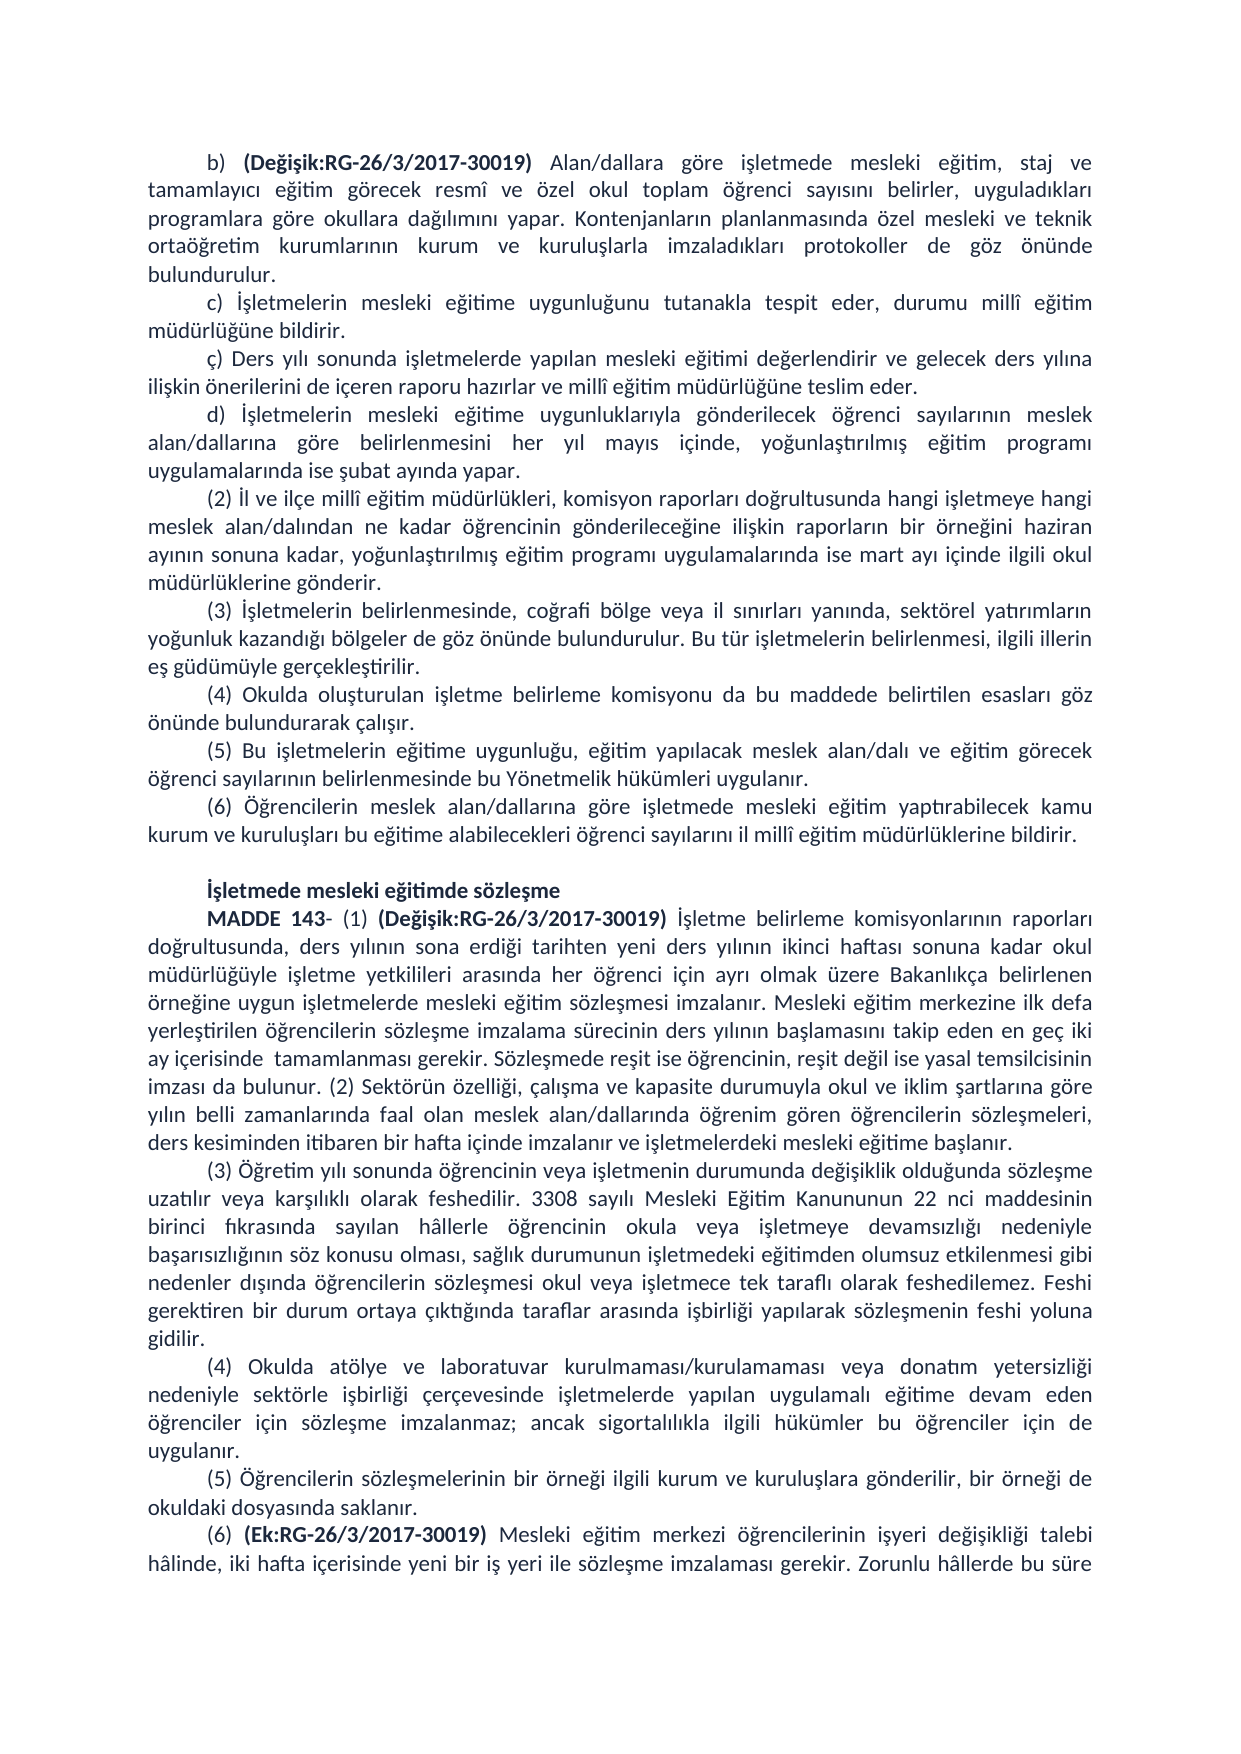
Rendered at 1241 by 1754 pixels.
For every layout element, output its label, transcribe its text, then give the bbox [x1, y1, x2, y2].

text (4) Okulda oluşturulan işletme belirleme komisyonu da bu maddede belirtilen esasları göz önünde bulundurarak çalışır. [148, 680, 1093, 736]
text ç) Ders yılı sonunda işletmelerde yapılan mesleki eğitimi değerlendirir ve gelecek ders yılına ilişkin önerilerini de içeren raporu hazırlar ve millî eğitim müdürlüğüne teslim eder. [148, 344, 1093, 400]
text (5) Bu işletmelerin eğitime uygunluğu, eğitim yapılacak meslek alan/dalı ve eğitim görecek öğrenci sayılarının belirlenmesinde bu Yönetmelik hükümleri uygulanır. [148, 736, 1093, 792]
text (6) Öğrencilerin meslek alan/dallarına göre işletmede mesleki eğitim yaptırabilecek kamu kurum ve kuruluşları bu eğitime alabilecekleri öğrenci sayılarını il millî eğitim müdürlüklerine bildirir. [148, 792, 1093, 848]
text (5) Öğrencilerin sözleşmelerinin bir örneği ilgili kurum ve kuruluşlara gönderilir, bir örneği de okuldaki dosyasında saklanır. [148, 1464, 1093, 1521]
text (3) İşletmelerin belirlenmesinde, coğrafi bölge veya il sınırları yanında, sektörel yatırımların yoğunluk kazandığı bölgeler de göz önünde bulundurulur. Bu tür işletmelerin belirlenmesi, ilgili illerin eş güdümüyle gerçekleştirilir. [148, 596, 1093, 680]
text c) İşletmelerin mesleki eğitime uygunluğunu tutanakla tespit eder, durumu millî eğitim müdürlüğüne bildirir. [148, 288, 1093, 344]
text İşletmede mesleki eğitimde sözleşme [148, 876, 1093, 904]
text b) (Değişik:RG-26/3/2017-30019) Alan/dallara göre işletmede mesleki eğitim, staj ve tamamlayıcı eğitim görecek resmî ve özel okul toplam öğrenci sayısını belirler, uyguladıkları programlara göre okullara dağılımını yapar. Kontenjanların planlanmasında özel mesleki ve teknik ortaöğretim kurumlarının kurum ve kuruluşlarla imzaladıkları protokoller de göz önünde bulundurulur. [148, 148, 1093, 288]
text (2) İl ve ilçe millî eğitim müdürlükleri, komisyon raporları doğrultusunda hangi işletmeye hangi meslek alan/dalından ne kadar öğrencinin gönderileceğine ilişkin raporların bir örneğini haziran ayının sonuna kadar, yoğunlaştırılmış eğitim programı uygulamalarında ise mart ayı içinde ilgili okul müdürlüklerine gönderir. [148, 484, 1093, 596]
text MADDE 143- (1) (Değişik:RG-26/3/2017-30019) İşletme belirleme komisyonlarının raporları doğrultusunda, ders yılının sona erdiği tarihten yeni ders yılının ikinci haftası sonuna kadar okul müdürlüğüyle işletme yetkilileri arasında her öğrenci için ayrı olmak üzere Bakanlıkça belirlenen örneğine uygun işletmelerde mesleki eğitim sözleşmesi imzalanır. Mesleki eğitim merkezine ilk defa yerleştirilen öğrencilerin sözleşme imzalama sürecinin ders yılının başlamasını takip eden en geç iki ay içerisinde tamamlanması gerekir. Sözleşmede reşit ise öğrencinin, reşit değil ise yasal temsilcisinin imzası da bulunur. (2) Sektörün özelliği, çalışma ve kapasite durumuyla okul ve iklim şartlarına göre yılın belli zamanlarında faal olan meslek alan/dallarında öğrenim gören öğrencilerin sözleşmeleri, ders kesiminden itibaren bir hafta içinde imzalanır ve işletmelerdeki mesleki eğitime başlanır. [148, 904, 1093, 1156]
text (3) Öğretim yılı sonunda öğrencinin veya işletmenin durumunda değişiklik olduğunda sözleşme uzatılır veya karşılıklı olarak feshedilir. 3308 sayılı Mesleki Eğitim Kanununun 22 nci maddesinin birinci fıkrasında sayılan hâllerle öğrencinin okula veya işletmeye devamsızlığı nedeniyle başarısızlığının söz konusu olması, sağlık durumunun işletmedeki eğitimden olumsuz etkilenmesi gibi nedenler dışında öğrencilerin sözleşmesi okul veya işletmece tek taraflı olarak feshedilemez. Feshi gerektiren bir durum ortaya çıktığında taraflar arasında işbirliği yapılarak sözleşmenin feshi yoluna gidilir. [148, 1156, 1093, 1352]
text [148, 1521, 1093, 1577]
text d) İşletmelerin mesleki eğitime uygunluklarıyla gönderilecek öğrenci sayılarının meslek alan/dallarına göre belirlenmesini her yıl mayıs içinde, yoğunlaştırılmış eğitim programı uygulamalarında ise şubat ayında yapar. [148, 400, 1093, 484]
text (4) Okulda atölye ve laboratuvar kurulmaması/kurulamaması veya donatım yetersizliği nedeniyle sektörle işbirliği çerçevesinde işletmelerde yapılan uygulamalı eğitime devam eden öğrenciler için sözleşme imzalanmaz; ancak sigortalılıkla ilgili hükümler bu öğrenciler için de uygulanır. [148, 1352, 1093, 1464]
